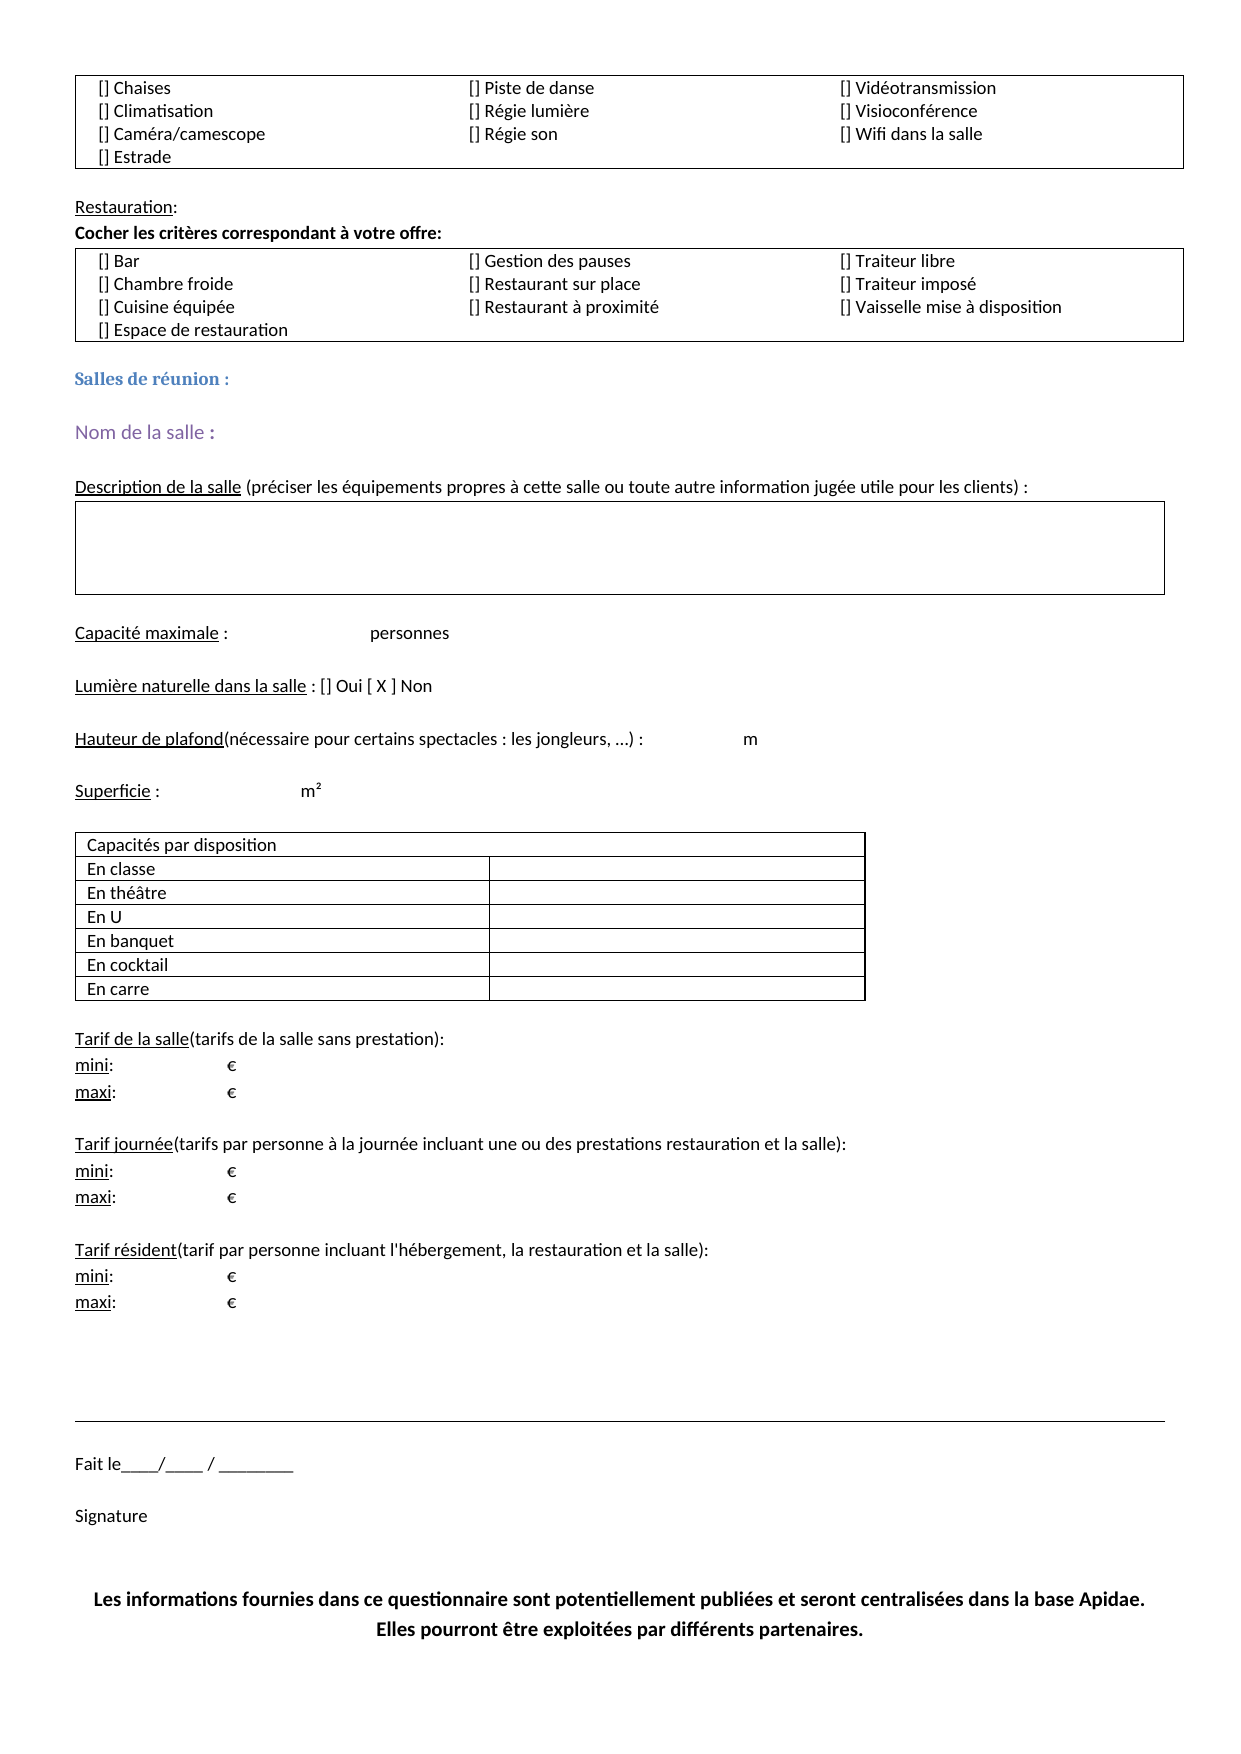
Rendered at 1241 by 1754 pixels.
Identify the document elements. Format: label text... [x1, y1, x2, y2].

table_cell En théâtre [76, 881, 489, 904]
table_cell [490, 857, 864, 880]
text Les informations fournies dans ce questionnaire sont potentiellement publiées et seront centralisées dans la base Apidae. Elles pourront être exploitées par différents partenaires. [75, 1587, 1165, 1641]
text Tarif journée(tarifs par personne à la journée incluant une ou des prestations restauration et la salle): [75, 1133, 1165, 1156]
text Hauteur de plafond(nécessaire pour certains spectacles : les jongleurs, …) : m [75, 727, 1165, 749]
table_header [76, 249, 446, 341]
table_cell En banquet [76, 929, 489, 952]
text mini: € [75, 1159, 1165, 1182]
table_cell En classe [76, 857, 489, 880]
text Fait le____/____ / ________ [75, 1452, 1165, 1475]
table_header [446, 76, 817, 168]
text Description de la salle (préciser les équipements propres à cette salle ou toute autre information jugée utile pour les clients) : [75, 475, 1165, 498]
table_header [76, 502, 1164, 594]
table_cell En U [76, 905, 489, 928]
table_cell [490, 977, 864, 1000]
text Signature [75, 1505, 1165, 1528]
table_header [446, 249, 817, 341]
text Superficie : m² [75, 779, 1165, 802]
text maxi: € [75, 1291, 1165, 1314]
text maxi: € [75, 1080, 1165, 1103]
text Nom de la salle : [75, 419, 1165, 445]
table_cell [490, 929, 864, 952]
text Capacité maximale : personnes [75, 621, 1165, 644]
text maxi: € [75, 1185, 1165, 1208]
table_header [76, 76, 446, 168]
table_cell En cocktail [76, 953, 489, 976]
text Tarif de la salle(tarifs de la salle sans prestation): [75, 1027, 1165, 1050]
table_cell [490, 953, 864, 976]
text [75, 222, 1165, 244]
table_cell En carre [76, 977, 489, 1000]
table_cell [490, 881, 864, 904]
table_header [817, 249, 1183, 341]
table_header [817, 76, 1183, 168]
table_header Capacités par disposition [76, 833, 864, 856]
text Salles de réunion : [75, 368, 1165, 390]
table_cell [490, 905, 864, 928]
text Restauration: [75, 195, 1165, 218]
text Tarif résident(tarif par personne incluant l'hébergement, la restauration et la salle): [75, 1238, 1165, 1261]
text Lumière naturelle dans la salle : [] Oui [ X ] Non [75, 674, 1165, 697]
text mini: € [75, 1053, 1165, 1076]
text mini: € [75, 1264, 1165, 1287]
